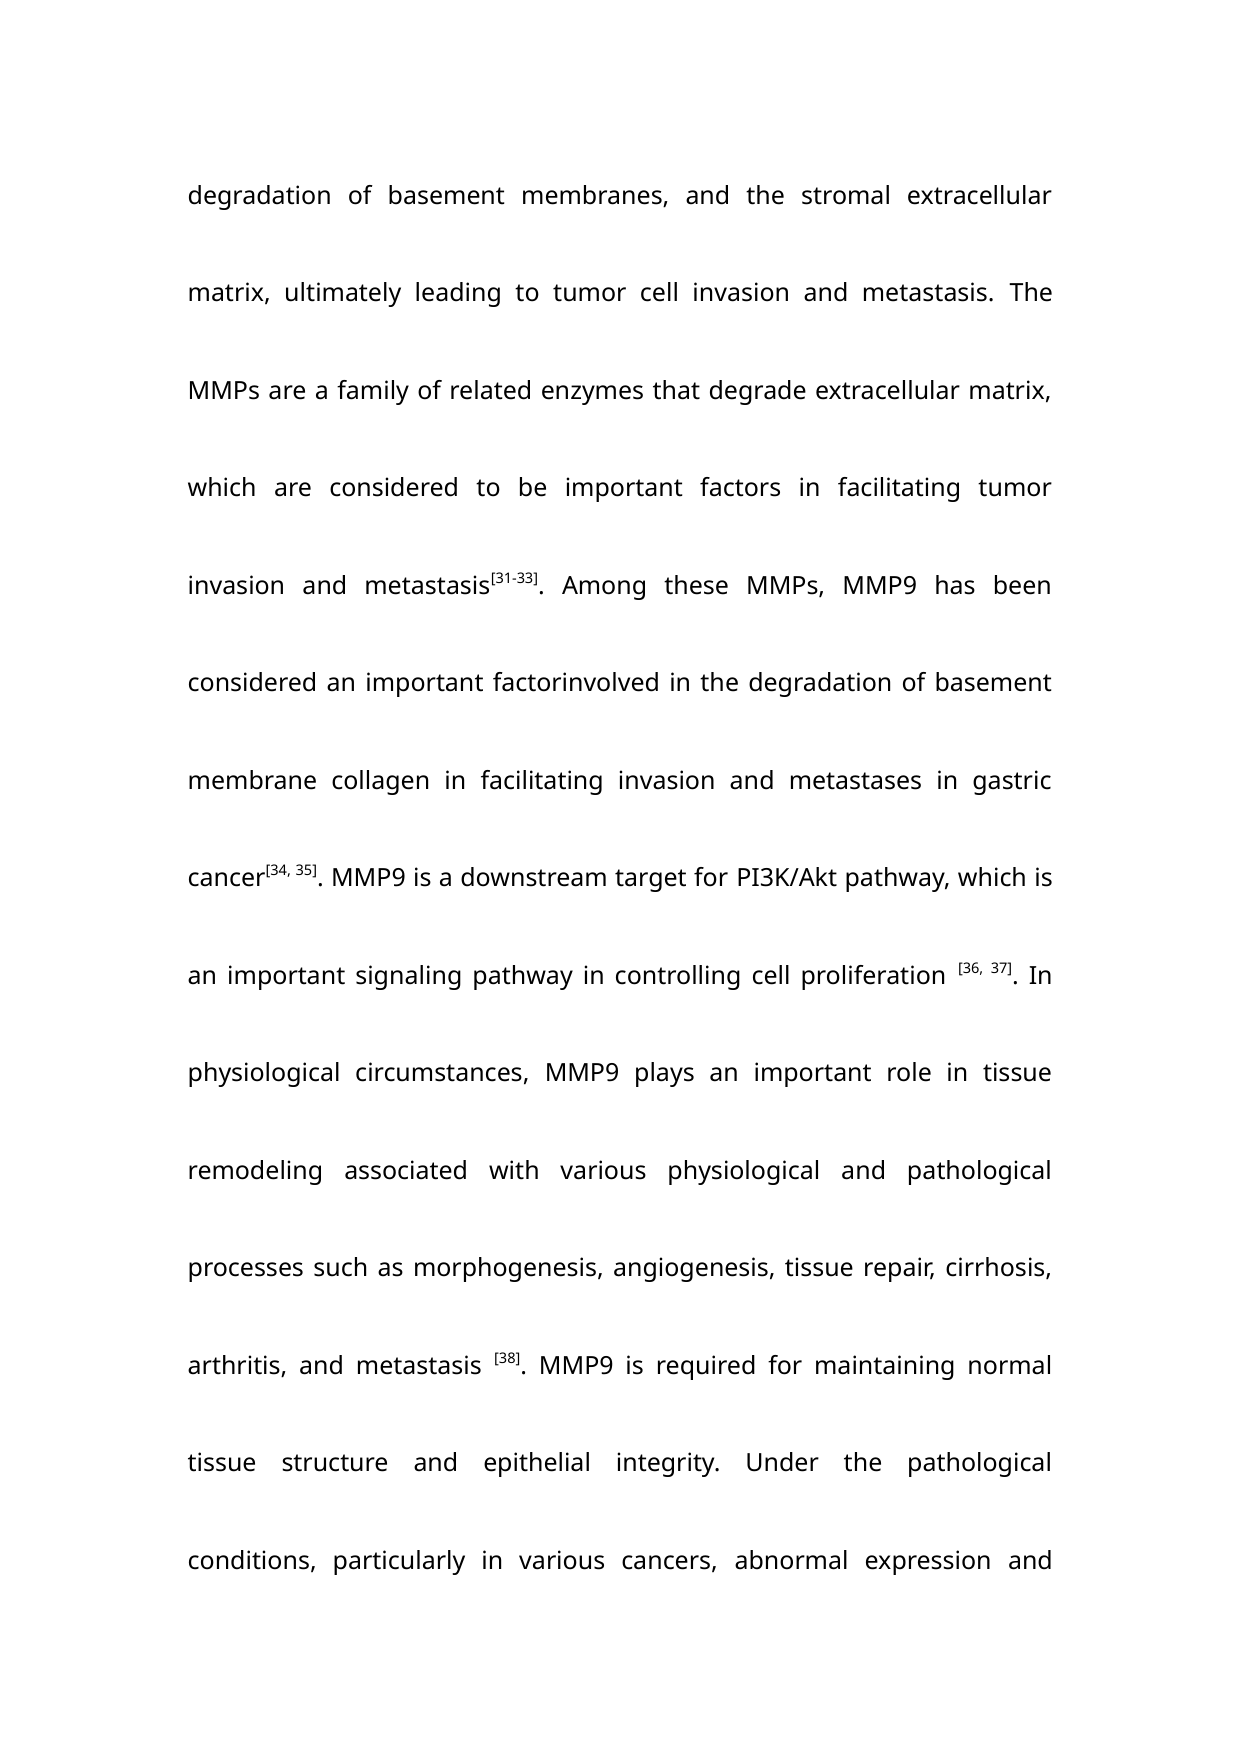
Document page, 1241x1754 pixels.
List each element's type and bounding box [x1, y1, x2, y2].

text [187, 162, 1053, 1592]
